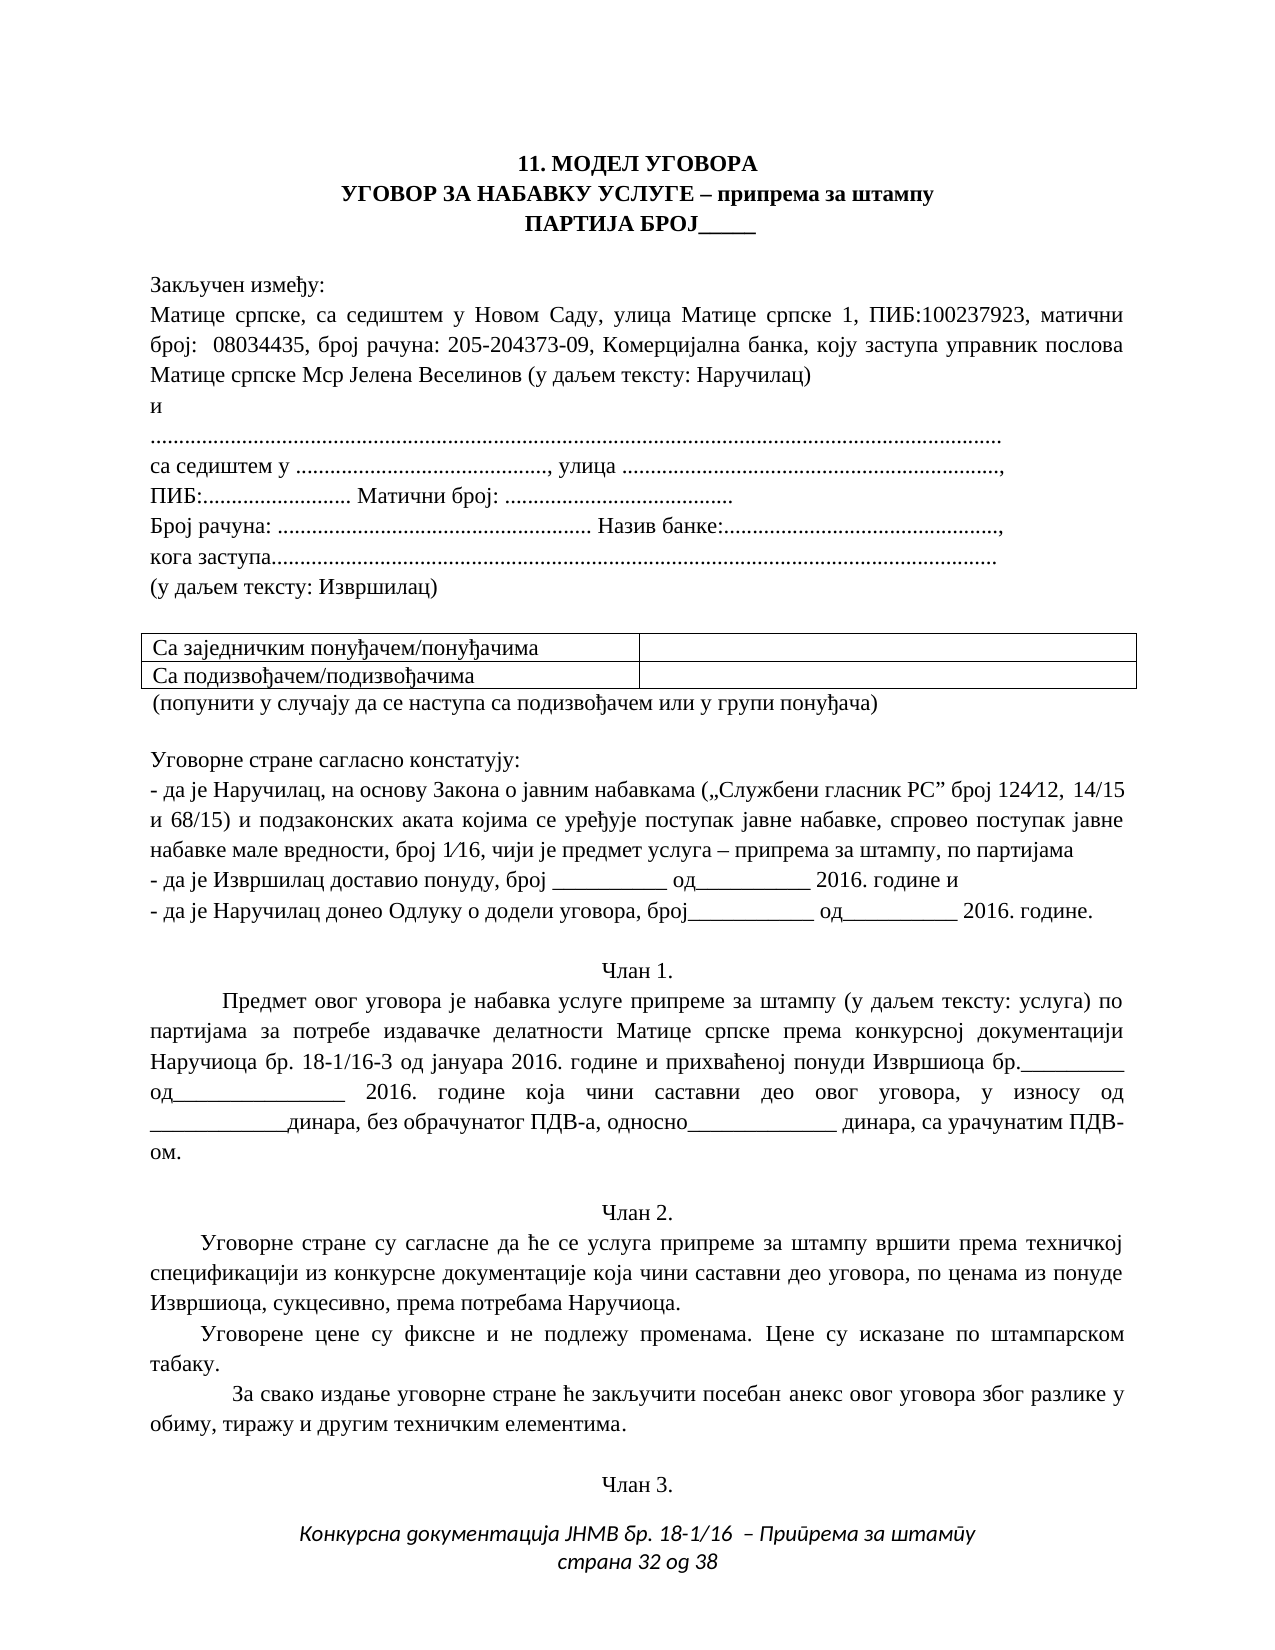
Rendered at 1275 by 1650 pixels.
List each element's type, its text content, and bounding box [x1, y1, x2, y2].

table_header [640, 634, 1136, 661]
text Члан 3. [150, 1471, 1125, 1497]
text Број рачуна: ....................................................... Назив банке:................................................, [150, 512, 1125, 539]
text УГОВОР ЗА НАБАВКУ УСЛУГЕ – припрема за штампу [150, 180, 1125, 207]
text - да је Извршилац доставио понуду, број __________ од__________ 2016. године и [150, 867, 1125, 893]
text Уговорне стране су сагласне да ће се услуга припреме за штампу вршити према техничкој спецификацији из конкурсне документације која чини саставни део уговора, по ценама из понуде Извршиоца, сукцесивно, према потребама Наручиоца. [150, 1229, 1125, 1316]
table_cell [640, 662, 1136, 688]
table_cell Са подизвођачем/подизвођачима [142, 662, 639, 688]
text ПАРТИЈА БРОЈ_____ [150, 210, 1125, 237]
text Уговорене цене су фиксне и не подлежу променама. Цене су исказане по штампарском табаку. [150, 1320, 1125, 1376]
table_header Са заједничким понуђачем/понуђачима [142, 634, 639, 661]
text - да је Наручилац донео Одлуку о додели уговора, број___________ од__________ 2016. године. [150, 897, 1125, 923]
text са седиштем у ............................................, улица .................................................................., [150, 452, 1125, 478]
text Уговорне стране сагласно констатују: [150, 746, 1125, 772]
text - да је Наручилац, на основу Закона о јавним набавкама („Службени гласник РС” број 124∕12, 14/15 и 68/15) и подзаконских аката којима се уређује поступак јавне набавке, спровео поступак јавне набавке мале вредности, број 1∕16, чији је предмет услуга – припрема за штампу, по партијама [150, 776, 1125, 863]
text (у даљем тексту: Извршилац) [150, 573, 1125, 599]
text кога заступа............................................................................................................................... [150, 543, 1125, 569]
text и [150, 392, 1125, 418]
text Предмет овог уговора је набавка услуге припреме за штампу (у даљем тексту: услуга) по партијама за потребе издавачке делатности Матице српске према конкурсној документацији Наручиоца бр. 18-1/16-3 од јануара 2016. године и прихваћеној понуди Извршиоца бр._________ од_______________ 2016. године која чини саставни део овог уговора, у износу од ____________динара, без обрачунатог ПДВ-а, односно_____________ динара, са урачунатим ПДВ-ом. [150, 987, 1125, 1165]
text Закључен између: [150, 271, 1125, 297]
text 11. МОДЕЛ УГОВОРА [150, 150, 1125, 176]
text Матице српске, са седиштем у Новом Саду, улица Матице српске 1, ПИБ:100237923, матични број: 08034435, број рачуна: 205-204373-09, Комерцијална банка, коју заступа управник послова Матице српске Мср Јелена Веселинов (у даљем тексту: Наручилац) [150, 301, 1125, 388]
text Члан 2. [150, 1199, 1125, 1225]
text ПИБ:.......................... Матични број: ........................................ [150, 482, 1125, 509]
text (попунити у случају да се наступа са подизвођачем или у групи понуђача) [152, 689, 1121, 716]
text ..................................................................................................................................................... [150, 422, 1125, 448]
text За свако издање уговорне стране ће закључити посебан анекс овог уговора због разлике у обиму, тиражу и другим техничким елементима. [150, 1380, 1125, 1437]
text Члан 1. [150, 957, 1125, 983]
